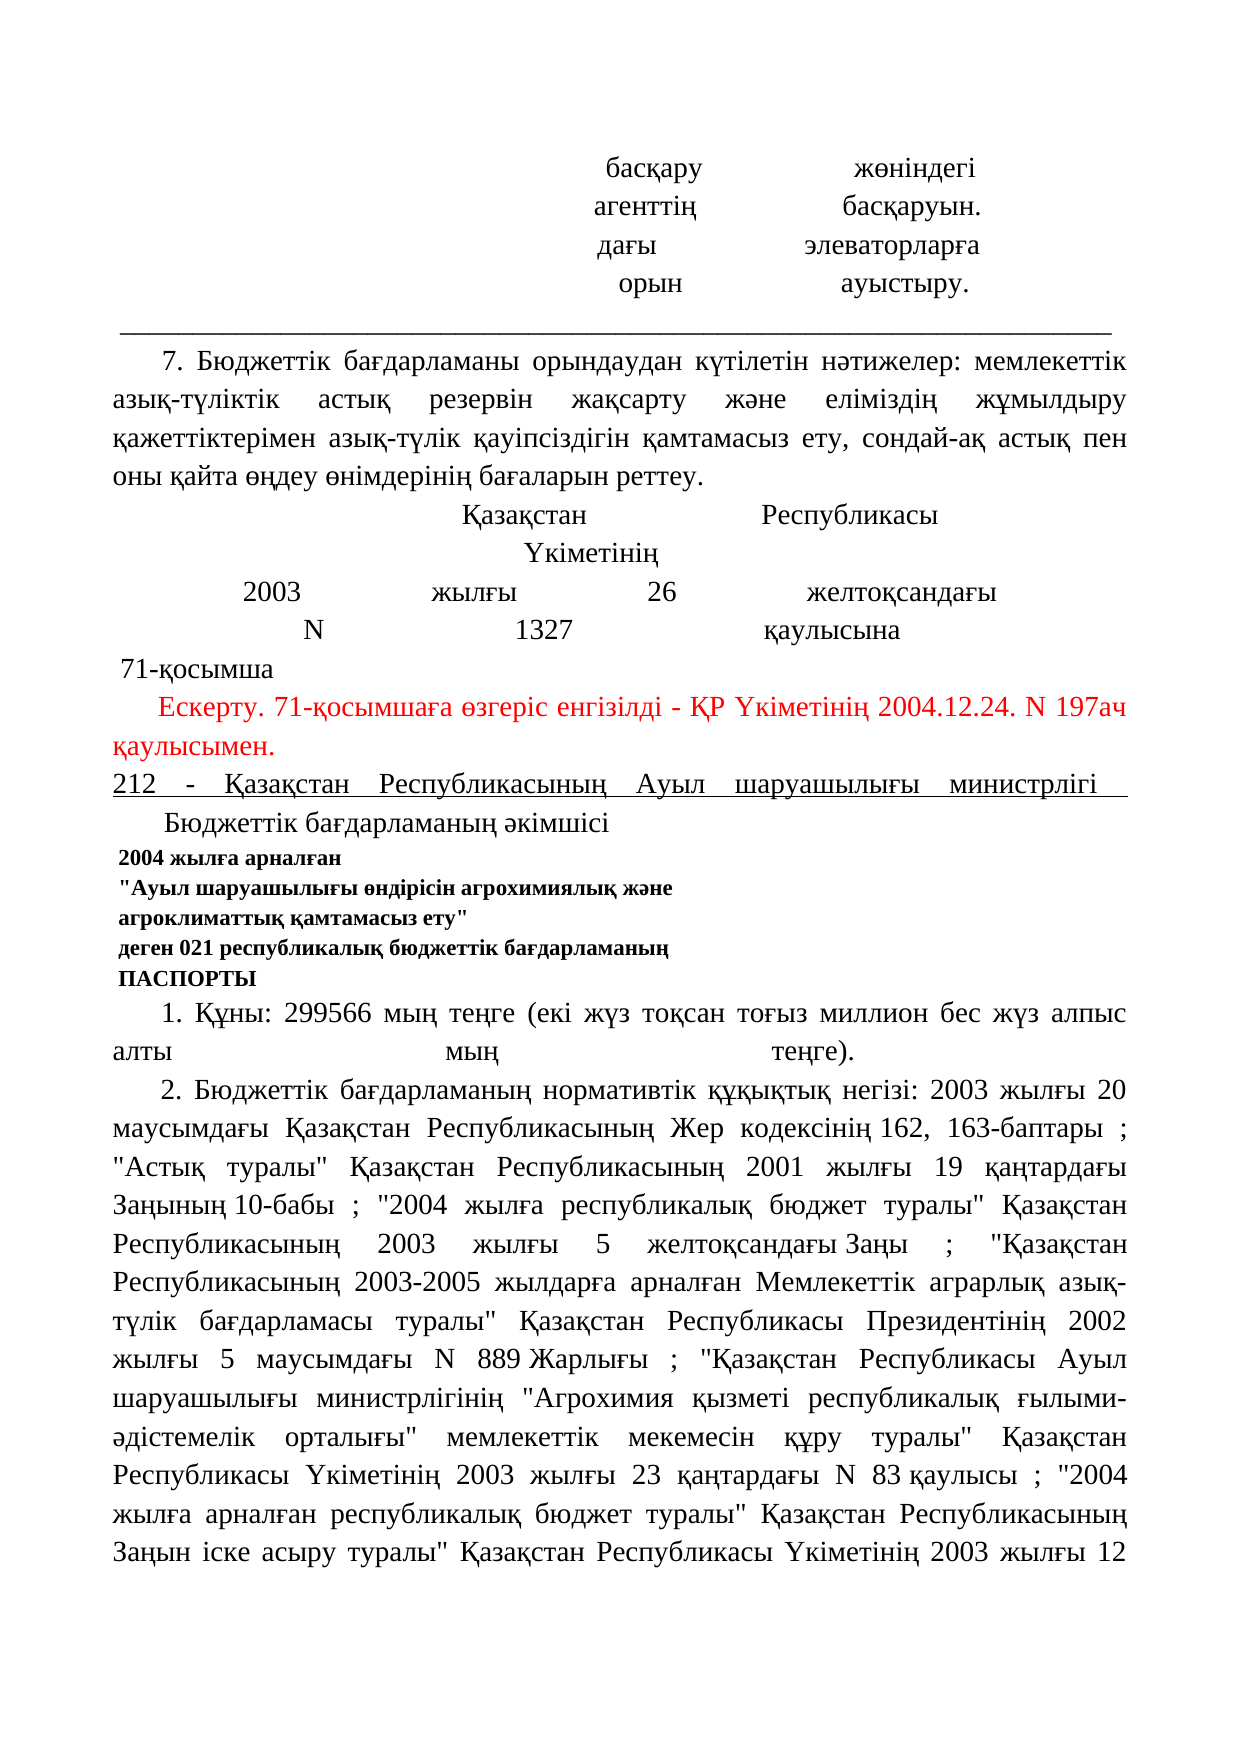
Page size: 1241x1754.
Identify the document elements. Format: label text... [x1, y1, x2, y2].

text 2004 жылға арналған "Ауыл шаруашылығы өндiрiсiн агрохимиялық және агроклиматтық қамтамасыз ету" деген 021 республикалық бюджеттiк бағдарламаның ПАСПОРТЫ [112, 844, 1128, 991]
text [112, 995, 1128, 1568]
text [112, 150, 1128, 338]
text Ескерту. 71-қосымшаға өзгеріс енгізілді - ҚР Үкіметінің 2004.12.24. N 197ач қаулысымен. [112, 689, 1128, 762]
text Қазақстан Республикасы Yкiметiнiң 2003 жылғы 26 желтоқсандағы N 1327 қаулысына 71-қосымша [112, 497, 1128, 684]
text 7. Бюджеттiк бағдарламаны орындаудан күтілетiн нәтижелер: мемлекеттiк азық-түлiктiк астық резервiн жақсарту және елiмiздiң жұмылдыру қажеттiктерiмен азық-түлiк қауiпсiздiгiн қамтамасыз ету, сондай-ақ астық пен оны қайта өңдеу өнiмдерiнiң бағаларын реттеу. [112, 343, 1128, 492]
text 212 - Қазақстан Республикасының Ауыл шаруашылығы министрлігі Бюджеттік бағдарламаның әкімшісі [112, 797, 1128, 839]
text 212 - Қазақстан Республикасының Ауыл шаруашылығы министрлігі Бюджеттік бағдарламаның әкімшісі [112, 767, 1128, 796]
